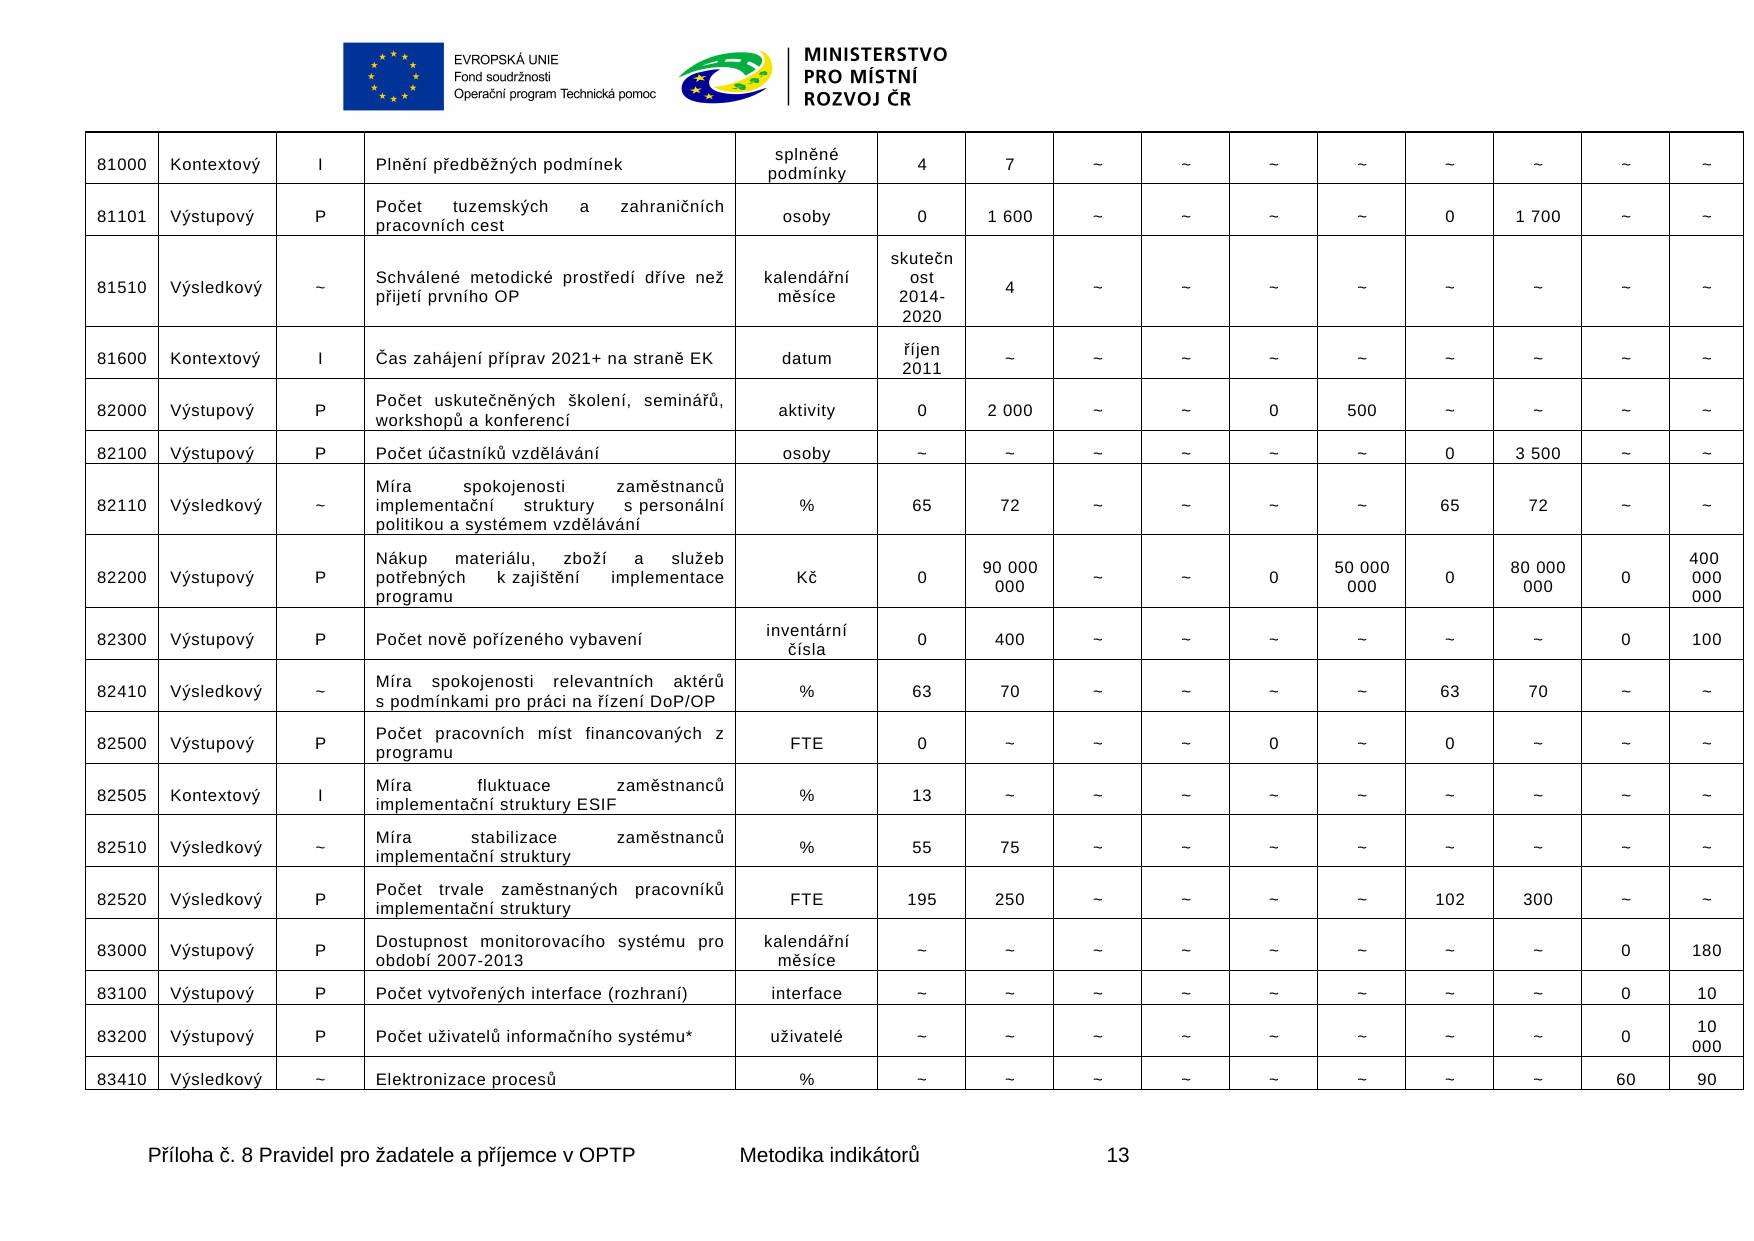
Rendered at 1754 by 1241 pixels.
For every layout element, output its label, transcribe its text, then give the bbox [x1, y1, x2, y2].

table_cell 4 [878, 133, 965, 183]
table_cell ~ [1494, 327, 1581, 378]
table_cell ~ [878, 1005, 965, 1056]
table_cell 100 [1670, 608, 1743, 659]
table_cell ~ [1054, 535, 1141, 607]
table_cell 70 [1494, 660, 1581, 711]
table_cell 300 [1494, 867, 1581, 918]
picture [321, 21, 969, 131]
table_cell Kontextový [159, 764, 276, 814]
table_cell ~ [1670, 867, 1743, 918]
table_cell 63 [878, 660, 965, 711]
table_cell ~ [1582, 764, 1669, 814]
table_cell ~ [1670, 133, 1743, 183]
table_cell ~ [1142, 431, 1229, 463]
table_cell interface [736, 971, 877, 1004]
table_cell ~ [1670, 327, 1743, 378]
table_cell 13 [878, 764, 965, 814]
table_cell ~ [1054, 971, 1141, 1004]
table_cell ~ [1142, 1005, 1229, 1056]
table_cell ~ [277, 464, 364, 534]
table_cell ~ [1054, 764, 1141, 814]
table_cell 72 [966, 464, 1053, 534]
table_cell ~ [1230, 764, 1317, 814]
table_cell Elektronizace procesů [365, 1057, 735, 1089]
table_cell Výstupový [159, 379, 276, 429]
table_cell Výsledkový [159, 660, 276, 711]
table_cell 0 [1406, 431, 1493, 463]
table_cell ~ [966, 1057, 1053, 1089]
table_cell Kontextový [159, 133, 276, 183]
table_cell % [736, 1057, 877, 1089]
table_cell ~ [1494, 608, 1581, 659]
table_cell ~ [1054, 236, 1141, 326]
table_cell ~ [1582, 815, 1669, 866]
table_cell P [277, 712, 364, 762]
table_cell ~ [1670, 764, 1743, 814]
table_cell 1 600 [966, 184, 1053, 235]
table_cell Počet uživatelů informačního systému* [365, 1005, 735, 1056]
table_cell ~ [1670, 660, 1743, 711]
table_cell 400 [966, 608, 1053, 659]
table_cell ~ [1142, 133, 1229, 183]
table_cell 0 [878, 379, 965, 429]
table_cell aktivity [736, 379, 877, 429]
table_cell ~ [1142, 327, 1229, 378]
table_cell 82505 [86, 764, 158, 814]
table_cell I [277, 133, 364, 183]
table_cell 75 [966, 815, 1053, 866]
table_cell 250 [966, 867, 1053, 918]
table_cell ~ [1406, 236, 1493, 326]
table_cell 90 [1670, 1057, 1743, 1089]
table_cell ~ [1142, 764, 1229, 814]
table_cell 500 [1318, 379, 1405, 429]
table_cell Kontextový [159, 327, 276, 378]
table_cell 83200 [86, 1005, 158, 1056]
table_cell 2 000 [966, 379, 1053, 429]
table_cell Výstupový [159, 535, 276, 607]
table_cell Výstupový [159, 971, 276, 1004]
table_cell ~ [277, 1057, 364, 1089]
table_cell ~ [1230, 867, 1317, 918]
table_cell ~ [1494, 133, 1581, 183]
table_cell 0 [1582, 971, 1669, 1004]
table_cell ~ [1230, 660, 1317, 711]
table_cell Výstupový [159, 1005, 276, 1056]
table_cell Míra spokojenosti relevantních aktérů s podmínkami pro práci na řízení DoP/OP [365, 660, 735, 711]
table_cell skutečnost 2014-2020 [878, 236, 965, 326]
table_cell I [277, 327, 364, 378]
table_cell 83000 [86, 919, 158, 970]
table_cell Míra fluktuace zaměstnanců implementační struktury ESIF [365, 764, 735, 814]
table_cell ~ [966, 431, 1053, 463]
table_cell říjen 2011 [878, 327, 965, 378]
table_cell ~ [878, 919, 965, 970]
table_cell ~ [1318, 867, 1405, 918]
table_cell 83410 [86, 1057, 158, 1089]
table_cell FTE [736, 867, 877, 918]
table_cell ~ [1142, 1057, 1229, 1089]
table_cell ~ [1406, 133, 1493, 183]
table_cell ~ [277, 236, 364, 326]
table_cell 0 [1582, 608, 1669, 659]
table_cell 195 [878, 867, 965, 918]
table_cell 3 500 [1494, 431, 1581, 463]
table_cell 0 [1406, 712, 1493, 762]
table_cell ~ [1494, 236, 1581, 326]
table_cell 0 [1230, 379, 1317, 429]
table_cell ~ [1406, 379, 1493, 429]
table_cell ~ [1230, 1057, 1317, 1089]
table_cell ~ [1142, 660, 1229, 711]
table_cell Výsledkový [159, 867, 276, 918]
table_cell 82300 [86, 608, 158, 659]
table_cell ~ [966, 971, 1053, 1004]
table_cell % [736, 764, 877, 814]
table_cell I [277, 764, 364, 814]
table_cell ~ [1670, 236, 1743, 326]
table_cell 82100 [86, 431, 158, 463]
table_cell Plnění předběžných podmínek [365, 133, 735, 183]
table_cell P [277, 919, 364, 970]
table_cell ~ [277, 660, 364, 711]
table_cell 82410 [86, 660, 158, 711]
table_cell ~ [1142, 867, 1229, 918]
table_cell ~ [1318, 464, 1405, 534]
table_cell ~ [1670, 431, 1743, 463]
table_cell ~ [1318, 660, 1405, 711]
table_cell ~ [1054, 379, 1141, 429]
table_cell osoby [736, 431, 877, 463]
table_cell ~ [1406, 919, 1493, 970]
table_cell ~ [1406, 815, 1493, 866]
table_cell ~ [1318, 919, 1405, 970]
table_cell ~ [966, 919, 1053, 970]
table_cell inventární čísla [736, 608, 877, 659]
table_cell kalendářní měsíce [736, 919, 877, 970]
table_cell ~ [1054, 867, 1141, 918]
table_cell ~ [277, 815, 364, 866]
table_cell 82510 [86, 815, 158, 866]
table_cell ~ [1582, 327, 1669, 378]
table_cell ~ [878, 431, 965, 463]
table_cell ~ [1230, 184, 1317, 235]
table_cell % [736, 464, 877, 534]
table_cell 83100 [86, 971, 158, 1004]
table_cell kalendářní měsíce [736, 236, 877, 326]
table_cell 80 000 000 [1494, 535, 1581, 607]
table_cell ~ [1054, 133, 1141, 183]
table_cell ~ [966, 712, 1053, 762]
table_cell ~ [1582, 236, 1669, 326]
table_cell ~ [1230, 464, 1317, 534]
table_cell ~ [1054, 1057, 1141, 1089]
table_cell ~ [1494, 971, 1581, 1004]
table_cell P [277, 608, 364, 659]
table_cell ~ [1142, 535, 1229, 607]
table_cell 0 [1582, 535, 1669, 607]
table_cell ~ [1054, 431, 1141, 463]
table_cell Čas zahájení příprav 2021+ na straně EK [365, 327, 735, 378]
table_cell P [277, 971, 364, 1004]
table_cell Výsledkový [159, 1057, 276, 1089]
table_cell ~ [1318, 971, 1405, 1004]
table_cell ~ [1670, 379, 1743, 429]
table_cell ~ [1318, 815, 1405, 866]
table_cell ~ [1582, 431, 1669, 463]
table_cell ~ [1494, 1057, 1581, 1089]
table_cell ~ [1230, 236, 1317, 326]
table_cell % [736, 660, 877, 711]
table_cell ~ [1494, 379, 1581, 429]
table_cell 0 [1230, 712, 1317, 762]
table_cell ~ [1230, 133, 1317, 183]
table_cell ~ [1406, 764, 1493, 814]
table_cell ~ [1406, 608, 1493, 659]
table_cell 0 [878, 535, 965, 607]
table_cell ~ [878, 1057, 965, 1089]
table_cell ~ [1142, 971, 1229, 1004]
table_cell 400 000 000 [1670, 535, 1743, 607]
table_cell ~ [1406, 1005, 1493, 1056]
table_cell ~ [1406, 327, 1493, 378]
table_cell P [277, 184, 364, 235]
table_cell 55 [878, 815, 965, 866]
table_cell ~ [1230, 971, 1317, 1004]
table_cell ~ [1054, 608, 1141, 659]
table_cell % [736, 815, 877, 866]
table_cell P [277, 379, 364, 429]
table_cell ~ [1318, 608, 1405, 659]
table_cell ~ [1230, 608, 1317, 659]
table_cell osoby [736, 184, 877, 235]
table_cell Míra stabilizace zaměstnanců implementační struktury [365, 815, 735, 866]
table_cell ~ [1494, 712, 1581, 762]
table_cell 0 [878, 608, 965, 659]
table_cell ~ [1494, 919, 1581, 970]
table_cell ~ [1054, 815, 1141, 866]
table_cell ~ [1054, 919, 1141, 970]
table_cell ~ [1318, 1057, 1405, 1089]
table_cell 82000 [86, 379, 158, 429]
table_cell 0 [1582, 1005, 1669, 1056]
table_cell ~ [1494, 815, 1581, 866]
table_cell 81600 [86, 327, 158, 378]
table_cell ~ [1318, 184, 1405, 235]
table_cell ~ [1230, 431, 1317, 463]
table_cell ~ [966, 327, 1053, 378]
table_cell ~ [1142, 919, 1229, 970]
table_cell ~ [1054, 712, 1141, 762]
table_cell Výstupový [159, 608, 276, 659]
table_cell ~ [1142, 608, 1229, 659]
table_cell ~ [1142, 464, 1229, 534]
table_cell 65 [1406, 464, 1493, 534]
table_cell ~ [966, 764, 1053, 814]
table_cell Počet účastníků vzdělávání [365, 431, 735, 463]
table_cell P [277, 867, 364, 918]
table_cell ~ [1582, 660, 1669, 711]
table_cell 82200 [86, 535, 158, 607]
table_cell 180 [1670, 919, 1743, 970]
table_cell Počet pracovních míst financovaných z programu [365, 712, 735, 762]
table_cell Schválené metodické prostředí dříve než přijetí prvního OP [365, 236, 735, 326]
table_cell ~ [1582, 464, 1669, 534]
table_cell ~ [1582, 379, 1669, 429]
table_cell ~ [966, 1005, 1053, 1056]
table_cell ~ [1230, 919, 1317, 970]
table_cell 0 [878, 712, 965, 762]
table_cell Počet nově pořízeného vybavení [365, 608, 735, 659]
table_cell ~ [878, 971, 965, 1004]
table_cell ~ [1582, 867, 1669, 918]
table_cell 81510 [86, 236, 158, 326]
table_cell 72 [1494, 464, 1581, 534]
table_cell Kč [736, 535, 877, 607]
table_cell ~ [1054, 464, 1141, 534]
table_cell 10 [1670, 971, 1743, 1004]
table_cell 10 000 [1670, 1005, 1743, 1056]
table_cell ~ [1142, 184, 1229, 235]
table_cell ~ [1406, 971, 1493, 1004]
table_cell 0 [1406, 184, 1493, 235]
table_cell ~ [1582, 133, 1669, 183]
table_cell 63 [1406, 660, 1493, 711]
table_cell ~ [1054, 660, 1141, 711]
table_cell splněné podmínky [736, 133, 877, 183]
table_cell Počet trvale zaměstnaných pracovníků implementační struktury [365, 867, 735, 918]
table_cell 65 [878, 464, 965, 534]
table_cell Výsledkový [159, 464, 276, 534]
table_cell 0 [878, 184, 965, 235]
table_cell 7 [966, 133, 1053, 183]
table_cell Počet vytvořených interface (rozhraní) [365, 971, 735, 1004]
table_cell P [277, 1005, 364, 1056]
table_cell ~ [1582, 712, 1669, 762]
table_cell 60 [1582, 1057, 1669, 1089]
table_cell ~ [1670, 184, 1743, 235]
table_cell 81101 [86, 184, 158, 235]
table_cell Výsledkový [159, 815, 276, 866]
table_cell Výstupový [159, 184, 276, 235]
table_cell ~ [1406, 1057, 1493, 1089]
table_cell datum [736, 327, 877, 378]
table_cell ~ [1142, 379, 1229, 429]
table_cell Počet uskutečněných školení, seminářů, workshopů a konferencí [365, 379, 735, 429]
table_cell Výstupový [159, 712, 276, 762]
table_cell 0 [1582, 919, 1669, 970]
table_cell 81000 [86, 133, 158, 183]
table_cell ~ [1230, 327, 1317, 378]
table_cell ~ [1318, 1005, 1405, 1056]
table_cell ~ [1230, 815, 1317, 866]
table_cell 82500 [86, 712, 158, 762]
table_cell 4 [966, 236, 1053, 326]
table_cell 82110 [86, 464, 158, 534]
table_cell ~ [1054, 184, 1141, 235]
table_cell ~ [1142, 236, 1229, 326]
table_cell ~ [1054, 327, 1141, 378]
table_cell ~ [1670, 815, 1743, 866]
table_cell 90 000 000 [966, 535, 1053, 607]
table_cell 1 700 [1494, 184, 1581, 235]
table_cell 70 [966, 660, 1053, 711]
table_cell 0 [1406, 535, 1493, 607]
table_cell ~ [1494, 764, 1581, 814]
table_cell ~ [1142, 712, 1229, 762]
table_cell ~ [1670, 712, 1743, 762]
table_cell Dostupnost monitorovacího systému pro období 2007-2013 [365, 919, 735, 970]
table_cell P [277, 431, 364, 463]
table_cell ~ [1582, 184, 1669, 235]
table_cell ~ [1318, 431, 1405, 463]
table_cell Výstupový [159, 431, 276, 463]
table_cell ~ [1670, 464, 1743, 534]
table_cell ~ [1318, 764, 1405, 814]
table_cell 102 [1406, 867, 1493, 918]
table_cell Počet tuzemských a zahraničních pracovních cest [365, 184, 735, 235]
table_cell 50 000 000 [1318, 535, 1405, 607]
table_cell Míra spokojenosti zaměstnanců implementační struktury s personální politikou a systémem vzdělávání [365, 464, 735, 534]
table_cell Výsledkový [159, 236, 276, 326]
table_cell ~ [1318, 712, 1405, 762]
table_cell ~ [1318, 327, 1405, 378]
table_cell ~ [1054, 1005, 1141, 1056]
table_cell Výstupový [159, 919, 276, 970]
table_cell ~ [1494, 1005, 1581, 1056]
table_cell FTE [736, 712, 877, 762]
table_cell P [277, 535, 364, 607]
table_cell ~ [1230, 1005, 1317, 1056]
table_cell 82520 [86, 867, 158, 918]
table_cell uživatelé [736, 1005, 877, 1056]
table_cell ~ [1318, 133, 1405, 183]
table_cell ~ [1142, 815, 1229, 866]
table_cell ~ [1318, 236, 1405, 326]
table_cell Nákup materiálu, zboží a služeb potřebných k zajištění implementace programu [365, 535, 735, 607]
table_cell 0 [1230, 535, 1317, 607]
